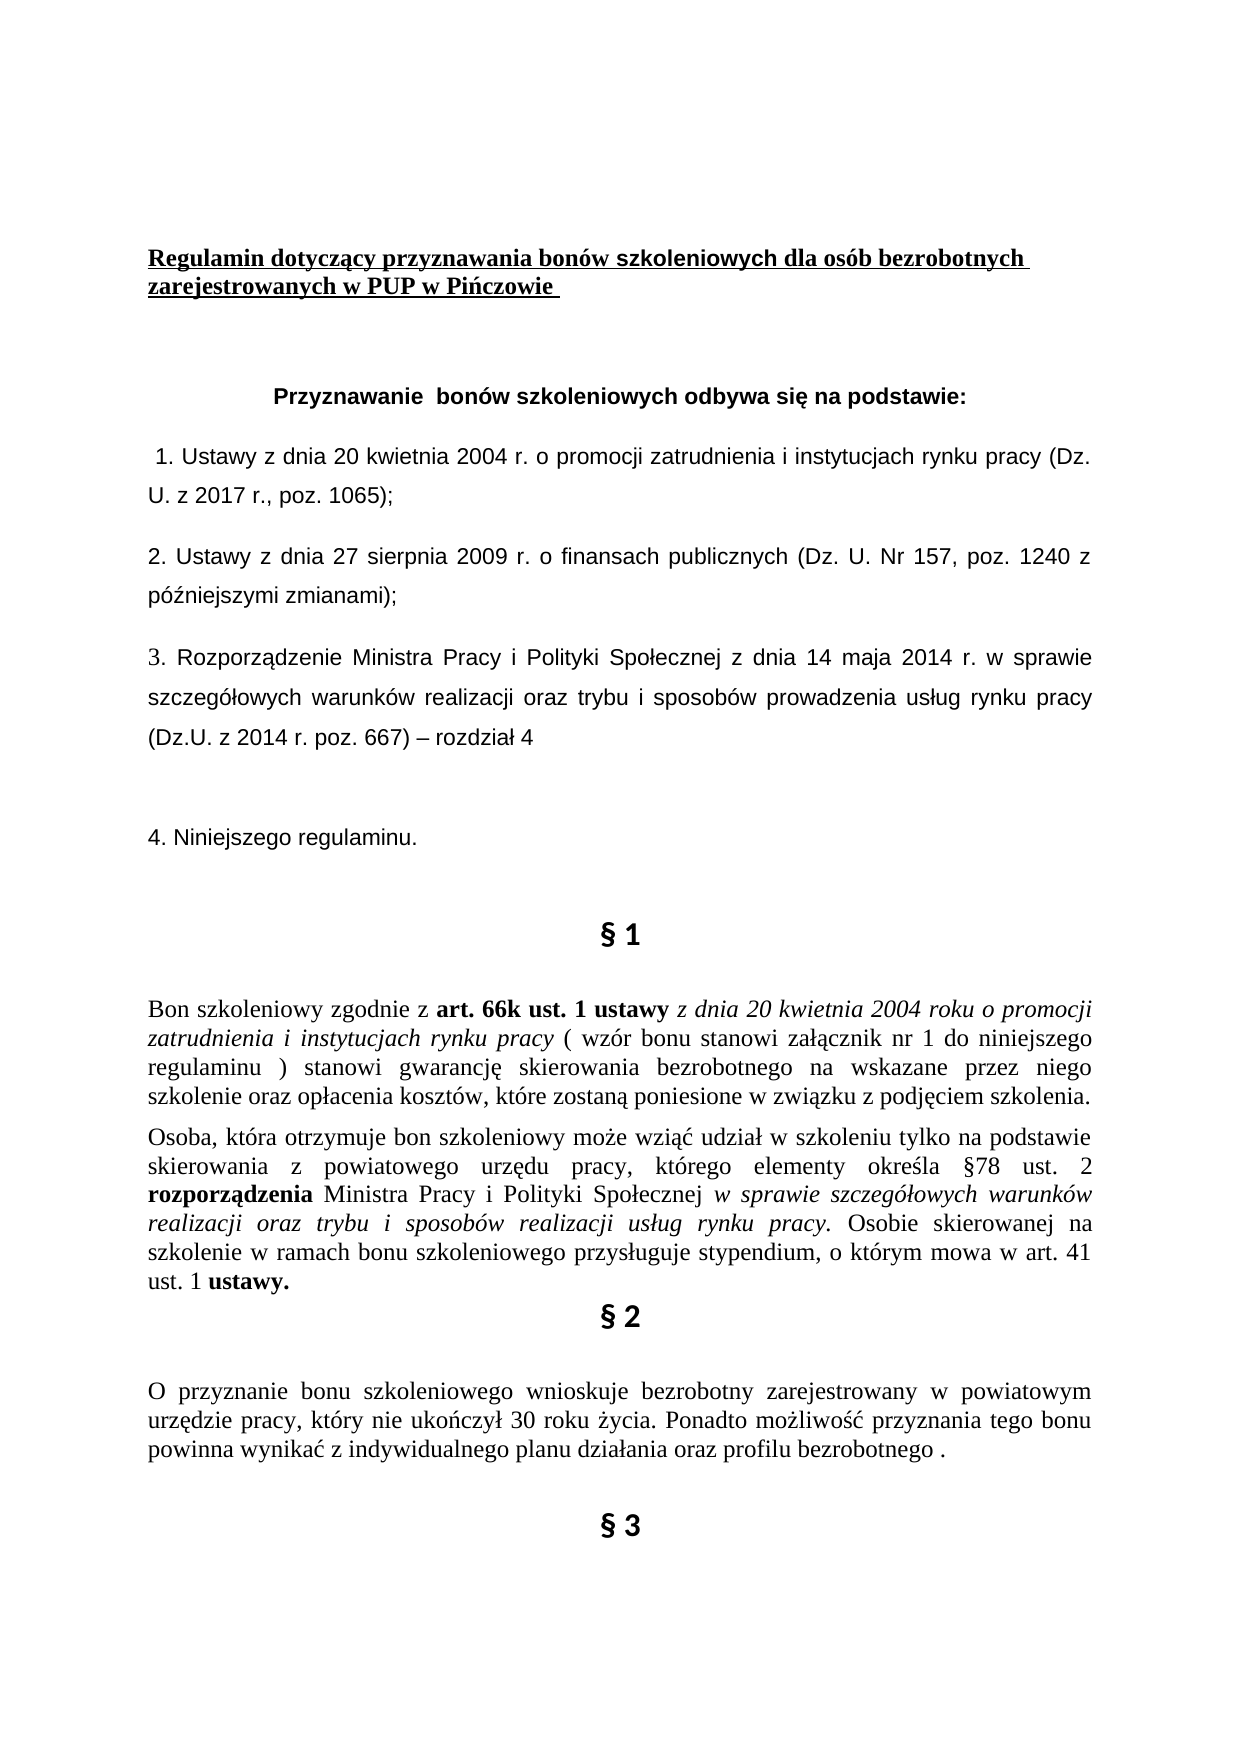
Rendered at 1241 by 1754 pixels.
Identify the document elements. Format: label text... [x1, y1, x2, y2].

list Bon szkoleniowy zgodnie z art. 66k ust. 1 ustawy z dnia 20 kwietnia 2004 roku o promocji zatrudnienia i instytucjach rynku pracy ( wzór bonu stanowi załącznik nr 1 do niniejszego regulaminu ) stanowi gwarancję skierowania bezrobotnego na wskazane przez niego szkolenie oraz opłacenia kosztów, które zostaną poniesione w związku z podjęciem szkolenia. [148, 994, 1093, 1109]
text 3. Rozporządzenie Ministra Pracy i Polityki Społecznej z dnia 14 maja 2014 r. w sprawie szczegółowych warunków realizacji oraz trybu i sposobów prowadzenia usług rynku pracy (Dz.U. z 2014 r. poz. 667) – rozdział 4 [148, 642, 1093, 750]
text Regulamin dotyczący przyznawania bonów szkoleniowych dla osób bezrobotnych zarejestrowanych w PUP w Pińczowie [148, 243, 1093, 300]
text Przyznawanie bonów szkoleniowych odbywa się na podstawie: [148, 383, 1093, 409]
text Osoba, która otrzymuje bon szkoleniowy może wziąć udział w szkoleniu tylko na podstawie skierowania z powiatowego urzędu pracy, którego elementy określa §78 ust. 2 rozporządzenia Ministra Pracy i Polityki Społecznej w sprawie szczegółowych warunków realizacji oraz trybu i sposobów realizacji usług rynku pracy. Osobie skierowanej na szkolenie w ramach bonu szkoleniowego przysługuje stypendium, o którym mowa w art. 41 ust. 1 ustawy. [148, 1122, 1093, 1294]
text 4. Niniejszego regulaminu. [148, 824, 1093, 850]
text O przyznanie bonu szkoleniowego wnioskuje bezrobotny zarejestrowany w powiatowym urzędzie pracy, który nie ukończył 30 roku życia. Ponadto możliwość przyznania tego bonu powinna wynikać z indywidualnego planu działania oraz profilu bezrobotnego . [148, 1376, 1093, 1463]
text § 3 [148, 1504, 1093, 1545]
text § 2 [148, 1294, 1093, 1335]
text § 1 [148, 913, 1093, 953]
text 1. Ustawy z dnia 20 kwietnia 2004 r. o promocji zatrudnienia i instytucjach rynku pracy (Dz. U. z 2017 r., poz. 1065); [148, 443, 1093, 509]
text 2. Ustawy z dnia 27 sierpnia 2009 r. o finansach publicznych (Dz. U. Nr 157, poz. 1240 z późniejszymi zmianami); [148, 543, 1093, 608]
